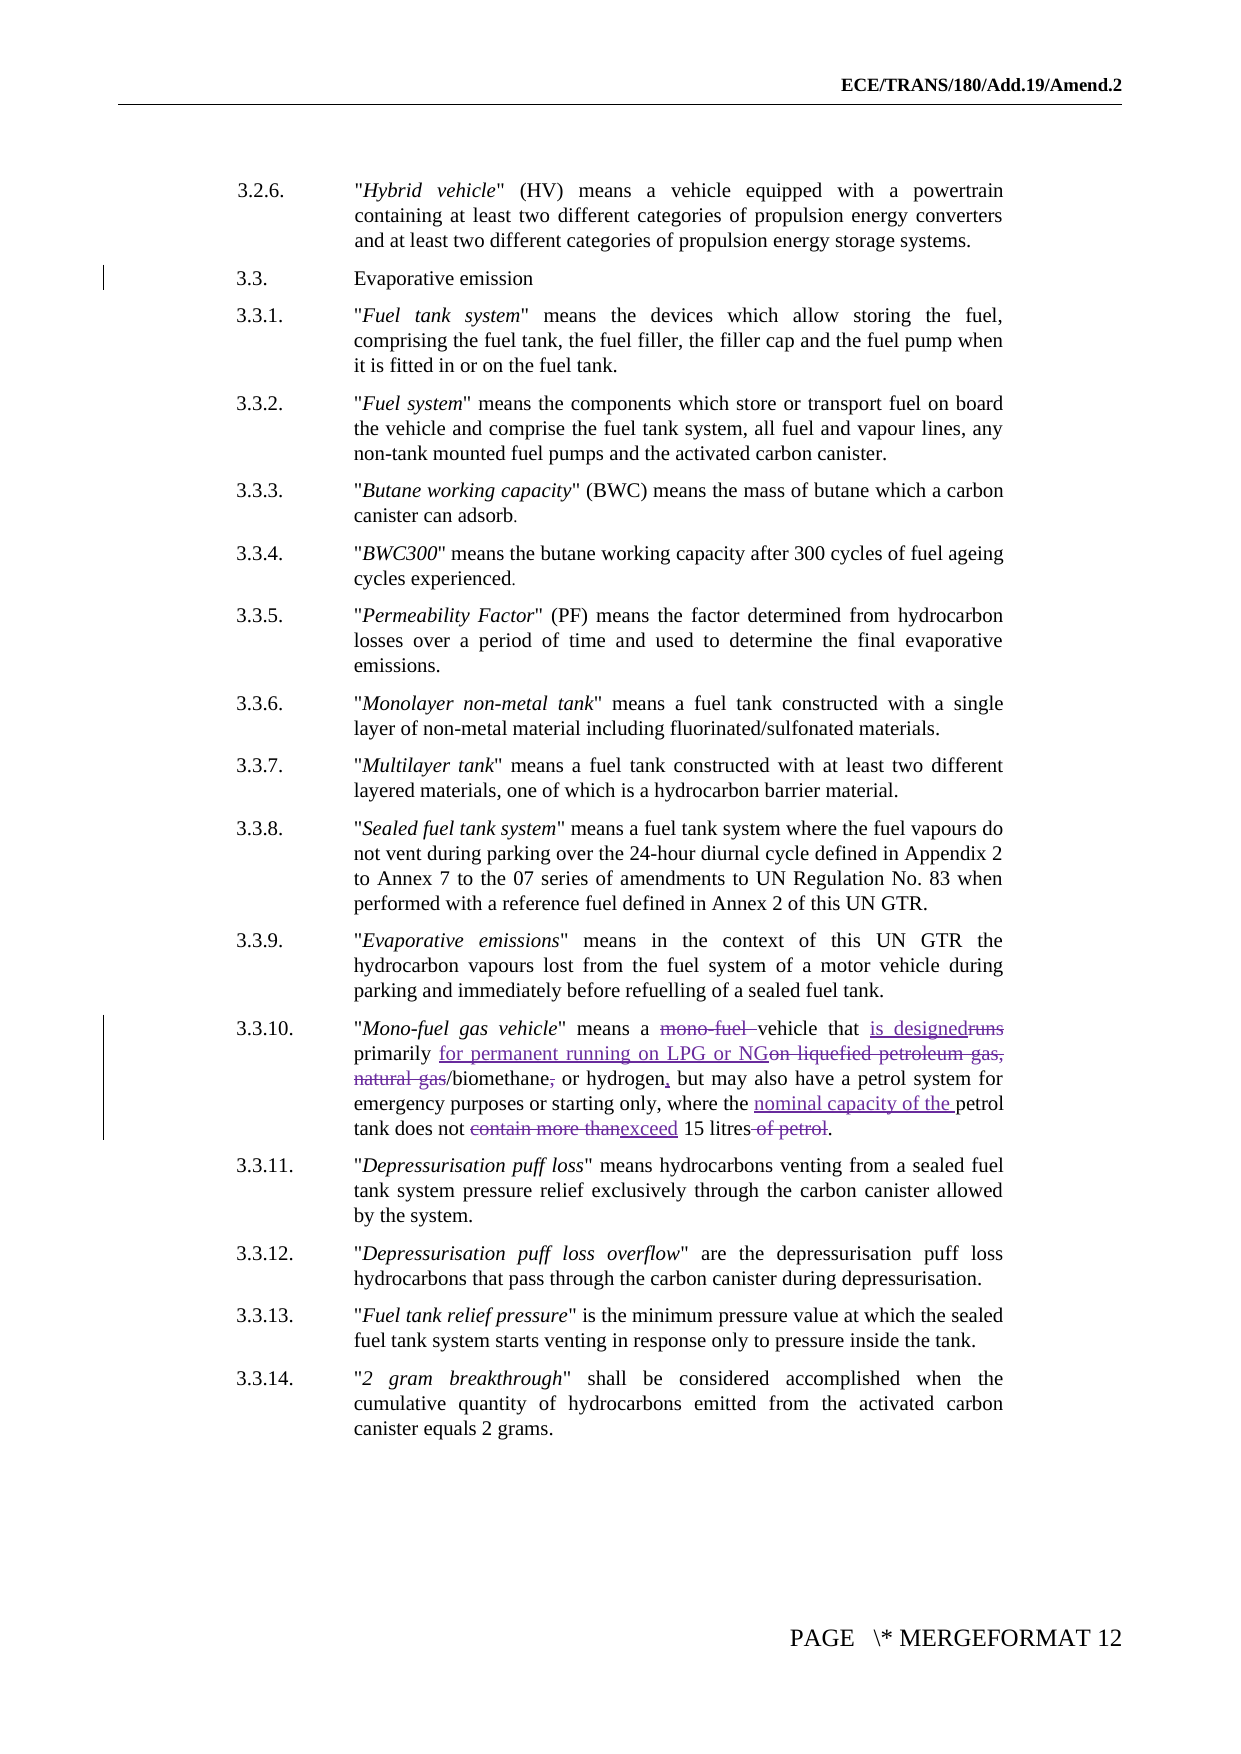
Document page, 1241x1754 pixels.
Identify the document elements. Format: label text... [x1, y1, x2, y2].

text 3.3.6. "Monolayer non-metal tank" means a fuel tank constructed with a single layer of non-metal material including fluorinated/sulfonated materials. [236, 690, 1004, 740]
text 3.2.6. "Hybrid vehicle" (HV) means a vehicle equipped with a powertrain containing at least two different categories of propulsion energy converters and at least two different categories of propulsion energy storage systems. [237, 177, 1004, 252]
text 3.3.14. "2 gram breakthrough" shall be considered accomplished when the cumulative quantity of hydrocarbons emitted from the activated carbon canister equals 2 grams. [236, 1365, 1004, 1440]
text 3.3.10. "Mono-fuel gas vehicle" means a vehicle that primarily /biomethane or hydrogen but may also have a petrol system for emergency purposes or starting only, where the petrol tank does not 15 litres. [236, 1015, 1004, 1140]
text 3.3.12. "Depressurisation puff loss overflow" are the depressurisation puff loss hydrocarbons that pass through the carbon canister during depressurisation. [236, 1240, 1004, 1290]
text 3.3.2. "Fuel system" means the components which store or transport fuel on board the vehicle and comprise the fuel tank system, all fuel and vapour lines, any non-tank mounted fuel pumps and the activated carbon canister. [236, 390, 1004, 465]
text 3.3.4. "BWC300" means the butane working capacity after 300 cycles of fuel ageing cycles experienced. [236, 540, 1004, 590]
text 3.3.13. "Fuel tank relief pressure" is the minimum pressure value at which the sealed fuel tank system starts venting in response only to pressure inside the tank. [236, 1302, 1004, 1352]
text 3.3.3. "Butane working capacity" (BWC) means the mass of butane which a carbon canister can adsorb. [236, 477, 1004, 527]
text 3.3.8. "Sealed fuel tank system" means a fuel tank system where the fuel vapours do not vent during parking over the 24-hour diurnal cycle defined in Appendix 2 to Annex 7 to the 07 series of amendments to UN Regulation No. 83 when performed with a reference fuel defined in Annex 2 of this UN GTR. [236, 815, 1004, 915]
text 3.3.5. "Permeability Factor" (PF) means the factor determined from hydrocarbon losses over a period of time and used to determine the final evaporative emissions. [236, 602, 1004, 677]
text 3.3.1. "Fuel tank system" means the devices which allow storing the fuel, comprising the fuel tank, the fuel filler, the filler cap and the fuel pump when it is fitted in or on the fuel tank. [236, 302, 1004, 377]
text 3.3.9. "Evaporative emissions" means in the context of this UN GTR the hydrocarbon vapours lost from the fuel system of a motor vehicle during parking and immediately before refuelling of a sealed fuel tank. [236, 927, 1004, 1002]
text 3.3.7. "Multilayer tank" means a fuel tank constructed with at least two different layered materials, one of which is a hydrocarbon barrier material. [236, 752, 1004, 802]
text 3.3. Evaporative emission [236, 265, 1004, 290]
text 3.3.11. "Depressurisation puff loss" means hydrocarbons venting from a sealed fuel tank system pressure relief exclusively through the carbon canister allowed by the system. [236, 1152, 1004, 1227]
